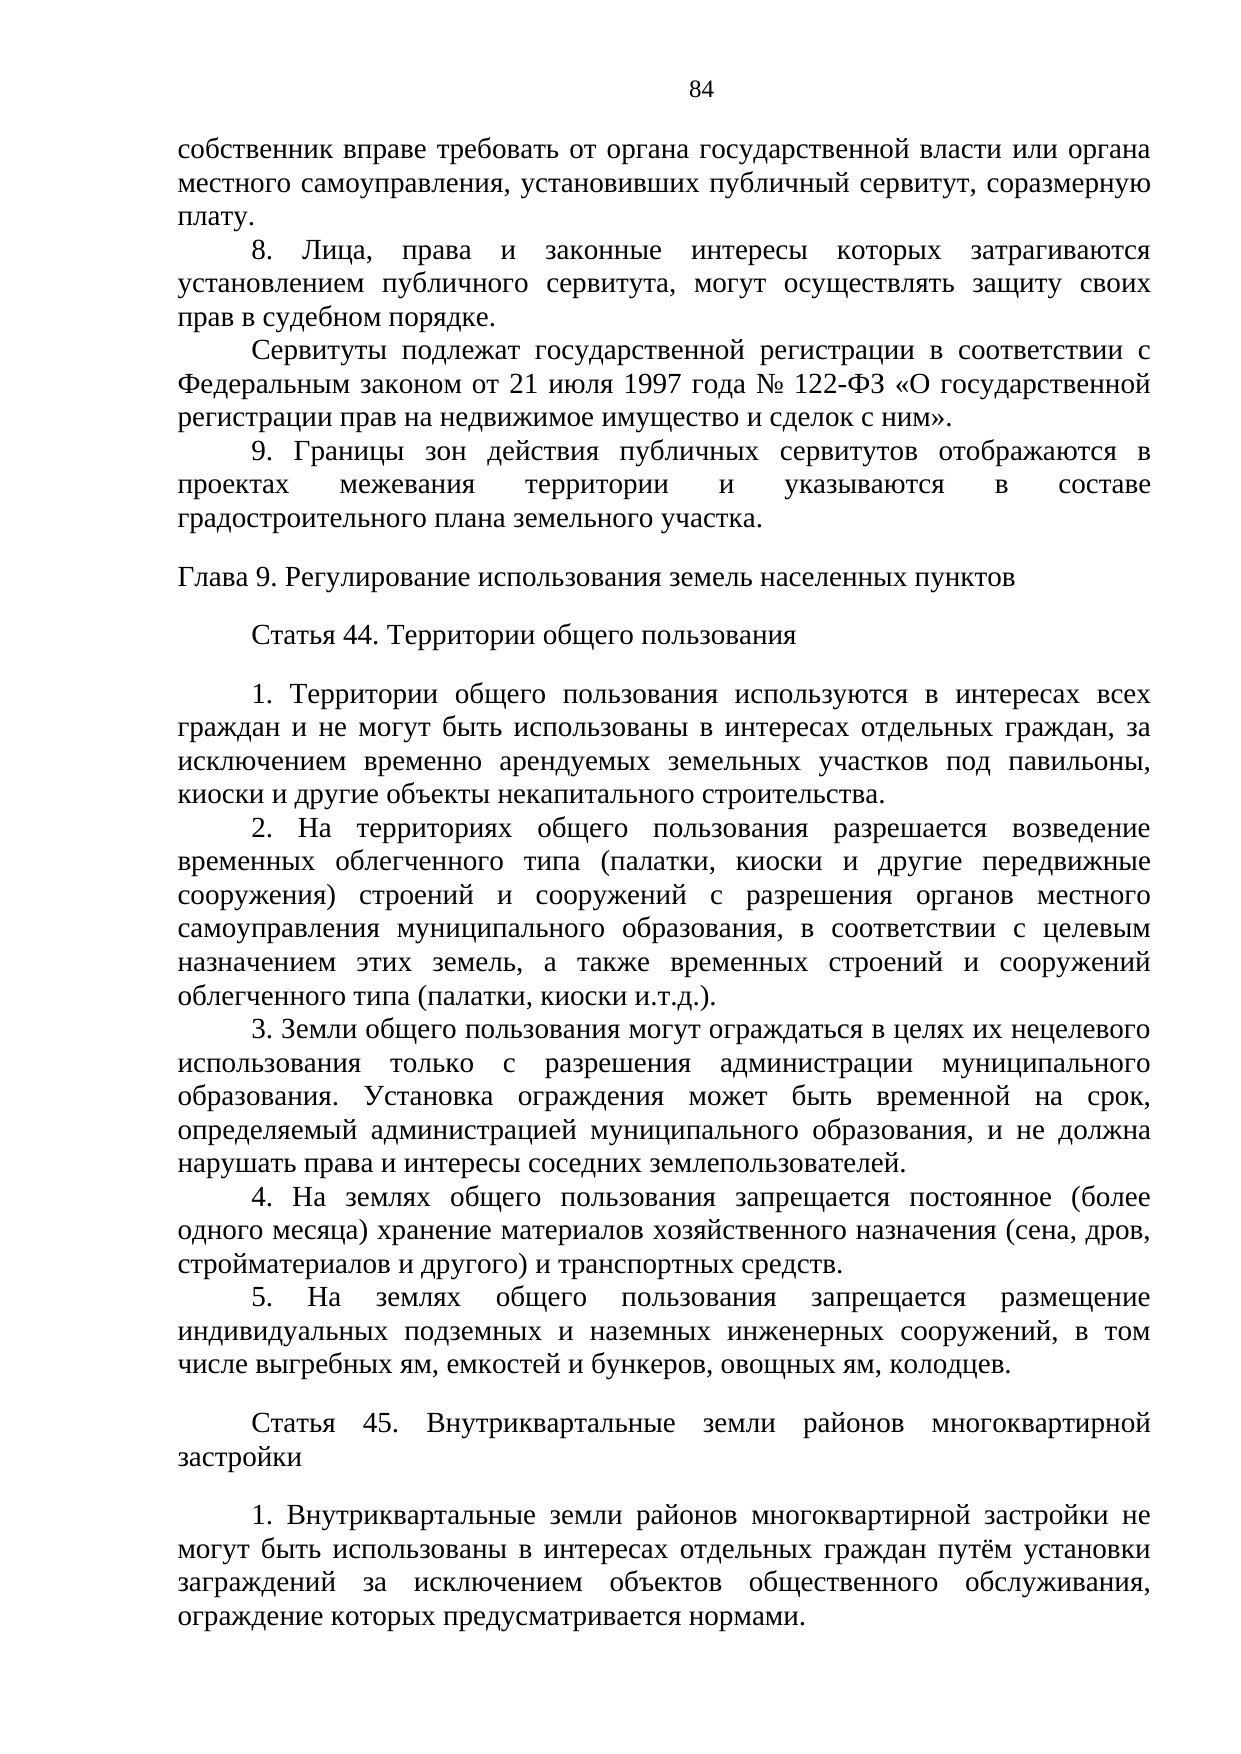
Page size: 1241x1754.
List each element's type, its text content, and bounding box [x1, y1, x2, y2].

text 9. Границы зон действия публичных сервитутов отображаются в проектах межевания территории и указываются в составе градостроительного плана земельного участка. [177, 433, 1152, 534]
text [177, 131, 1152, 232]
text 8. Лица, права и законные интересы которых затрагиваются установлением публичного сервитута, могут осуществлять защиту своих прав в судебном порядке. [177, 232, 1152, 332]
text 1. Территории общего пользования используются в интересах всех граждан и не могут быть использованы в интересах отдельных граждан, за исключением временно арендуемых земельных участков под павильоны, киоски и другие объекты некапитального строительства. [177, 676, 1152, 810]
text 2. На территориях общего пользования разрешается возведение временных облегченного типа (палатки, киоски и другие передвижные сооружения) строений и сооружений с разрешения органов местного самоуправления муниципального образования, в соответствии с целевым назначением этих земель, а также временных строений и сооружений облегченного типа (палатки, киоски и.т.д.). [177, 810, 1152, 1011]
text 3. Земли общего пользования могут ограждаться в целях их нецелевого использования только с разрешения администрации муниципального образования. Установка ограждения может быть временной на срок, определяемый администрацией муниципального образования, и не должна нарушать права и интересы соседних землепользователей. [177, 1011, 1152, 1179]
subtitle Статья 45. Внутриквартальные земли районов многоквартирной застройки [177, 1405, 1152, 1472]
text 1. Внутриквартальные земли районов многоквартирной застройки не могут быть использованы в интересах отдельных граждан путём установки заграждений за исключением объектов общественного обслуживания, ограждение которых предусматривается нормами. [177, 1497, 1152, 1631]
text 4. На землях общего пользования запрещается постоянное (более одного месяца) хранение материалов хозяйственного назначения (сена, дров, стройматериалов и другого) и транспортных средств. [177, 1179, 1152, 1279]
subtitle Глава 9. Регулирование использования земель населенных пунктов [177, 559, 1152, 592]
text 5. На землях общего пользования запрещается размещение индивидуальных подземных и наземных инженерных сооружений, в том числе выгребных ям, емкостей и бункеров, овощных ям, колодцев. [177, 1279, 1152, 1380]
text Сервитуты подлежат государственной регистрации в соответствии с Федеральным законом от 21 июля 1997 года № 122-ФЗ «О государственной регистрации прав на недвижимое имущество и сделок с ним». [177, 332, 1152, 433]
subtitle Статья 44. Территории общего пользования [177, 617, 1152, 651]
